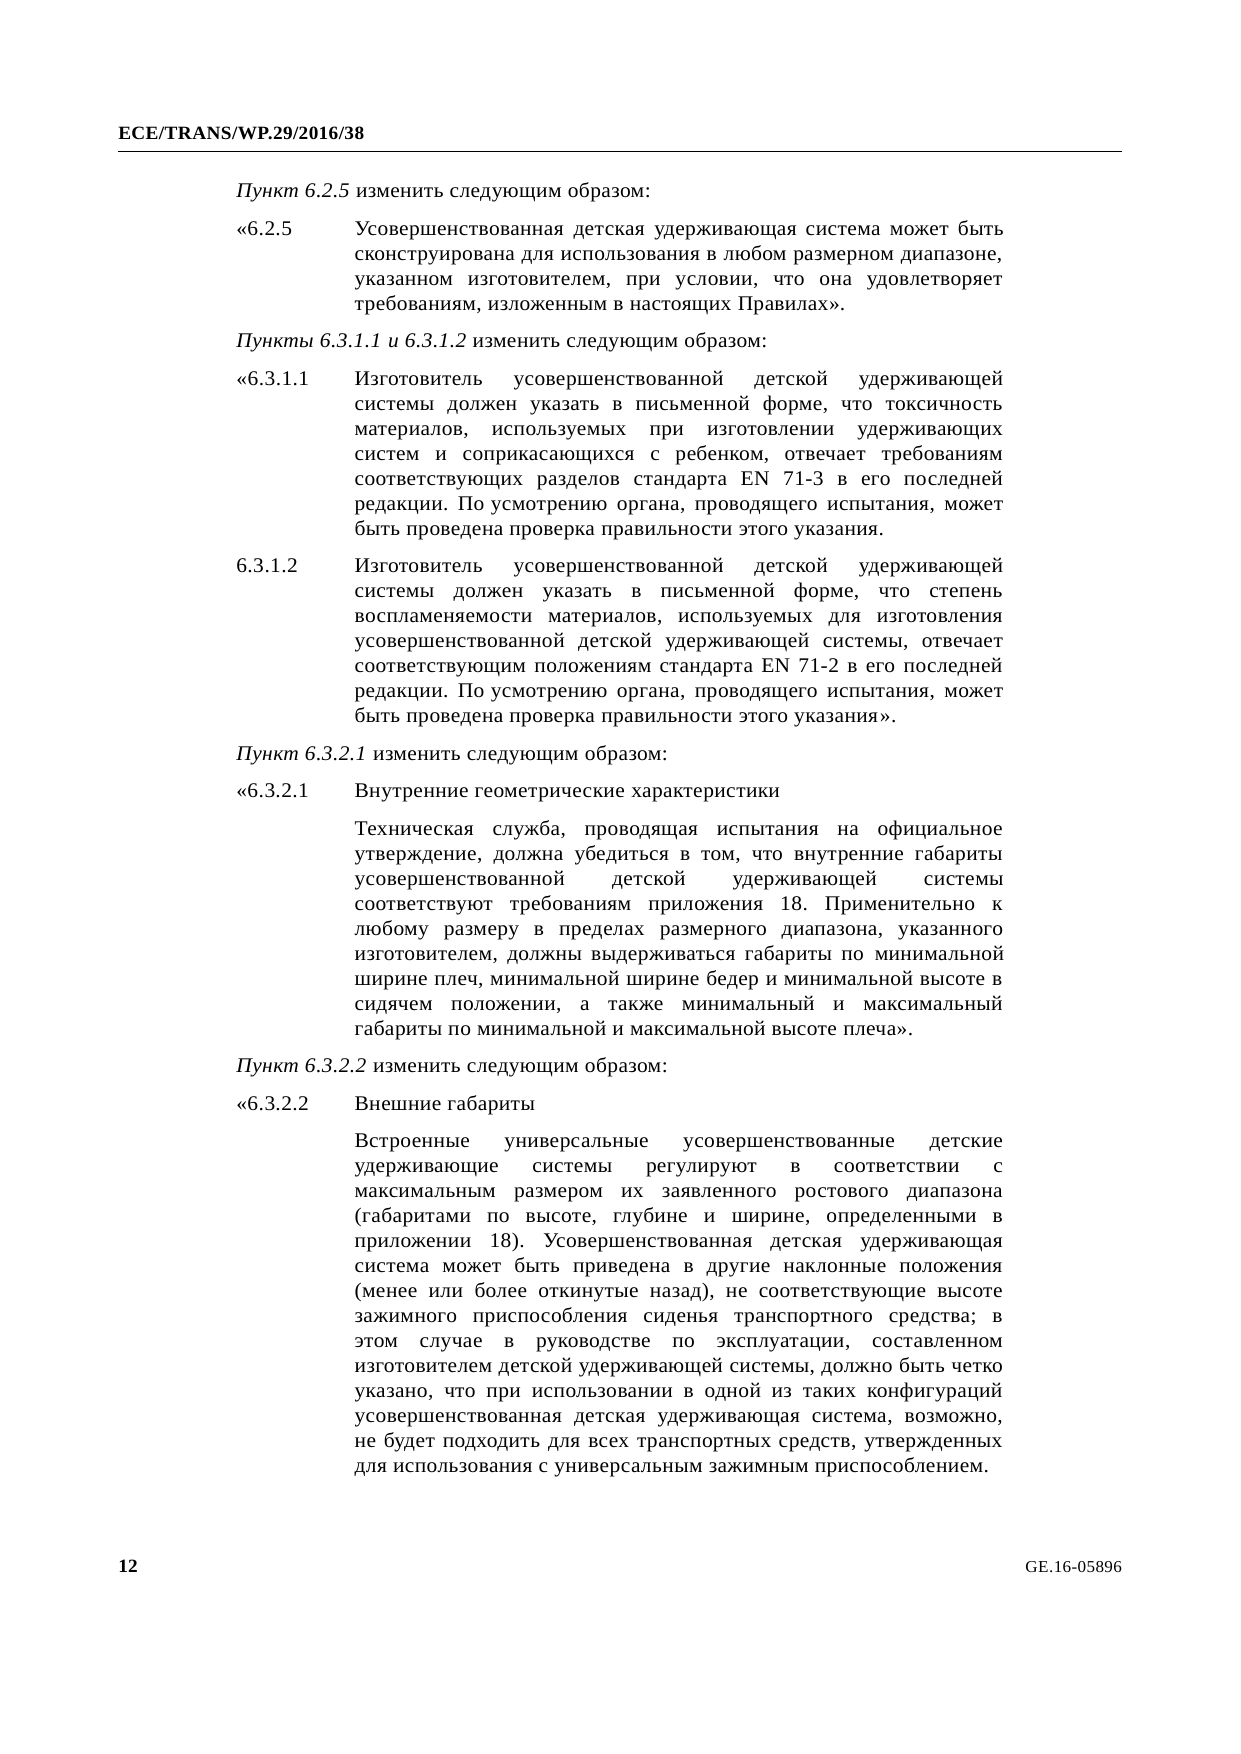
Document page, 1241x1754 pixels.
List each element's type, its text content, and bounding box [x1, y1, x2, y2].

text «6.3.2.1 Внутренние геометрические характеристики [236, 777, 1004, 802]
text «6.3.2.2 Внешние габариты [236, 1090, 1004, 1115]
text Пункт 6.3.2.2 изменить следующим образом: [236, 1052, 1004, 1077]
text Пункт 6.3.2.1 изменить следующим образом: [236, 740, 1004, 765]
text «6.2.5 Усовершенствованная детская удерживающая система может быть сконструирована для использования в любом размерном диапазоне, указанном изготовителем, при условии, что она удовлетворяет требованиям, изложенным в настоящих Правилах». [236, 215, 1004, 315]
text Встроенные универсальные усовершенствованные детские удерживающие системы регулируют в соответствии с максимальным размером их заявленного ростового диапазона (габаритами по высоте, глубине и ширине, определенными в приложении 18). Усовершенствованная детская удерживающая система может быть приведена в другие наклонные положения (менее или более откинутые назад), не соответствующие высоте зажимного приспособления сиденья транспортного средства; в этом случае в руководстве по эксплуатации, составленном изготовителем детской удерживающей системы, должно быть четко указано, что при использовании в одной из таких конфигураций усовершенствованная детская удерживающая система, возможно, не будет подходить для всех транспортных средств, утвержденных для использования с универсальным зажимным приспособлением. [236, 1127, 1004, 1477]
text Пункт 6.2.5 изменить следующим образом: [236, 177, 1004, 202]
text 6.3.1.2 Изготовитель усовершенствованной детской удерживающей системы должен указать в письменной форме, что степень воспламеняемости материалов, используемых для изготовления усовершенствованной детской удерживающей системы, отвечает соответствующим положениям стандарта EN 71-2 в его последней редакции. По усмотрению органа, проводящего испытания, может быть проведена проверка правильности этого указания». [236, 552, 1004, 727]
text Техническая служба, проводящая испытания на официальное утверждение, должна убедиться в том, что внутренние габариты усовершенствованной детской удерживающей системы соответствуют требованиям приложения 18. Применительно к любому размеру в пределах размерного диапазона, указанного изготовителем, должны выдерживаться габариты по минимальной ширине плеч, минимальной ширине бедер и минимальной высоте в сидячем положении, а также минимальный и максимальный габариты по минимальной и максимальной высоте плеча». [236, 815, 1004, 1040]
text Пункты 6.3.1.1 и 6.3.1.2 изменить следующим образом: [236, 327, 1004, 352]
text «6.3.1.1 Изготовитель усовершенствованной детской удерживающей системы должен указать в письменной форме, что токсичность материалов, используемых при изготовлении удерживающих систем и соприкасающихся с ребенком, отвечает требованиям соответствующих разделов стандарта EN 71-3 в его последней редакции. По усмотрению органа, проводящего испытания, может быть проведена проверка правильности этого указания. [236, 365, 1004, 540]
